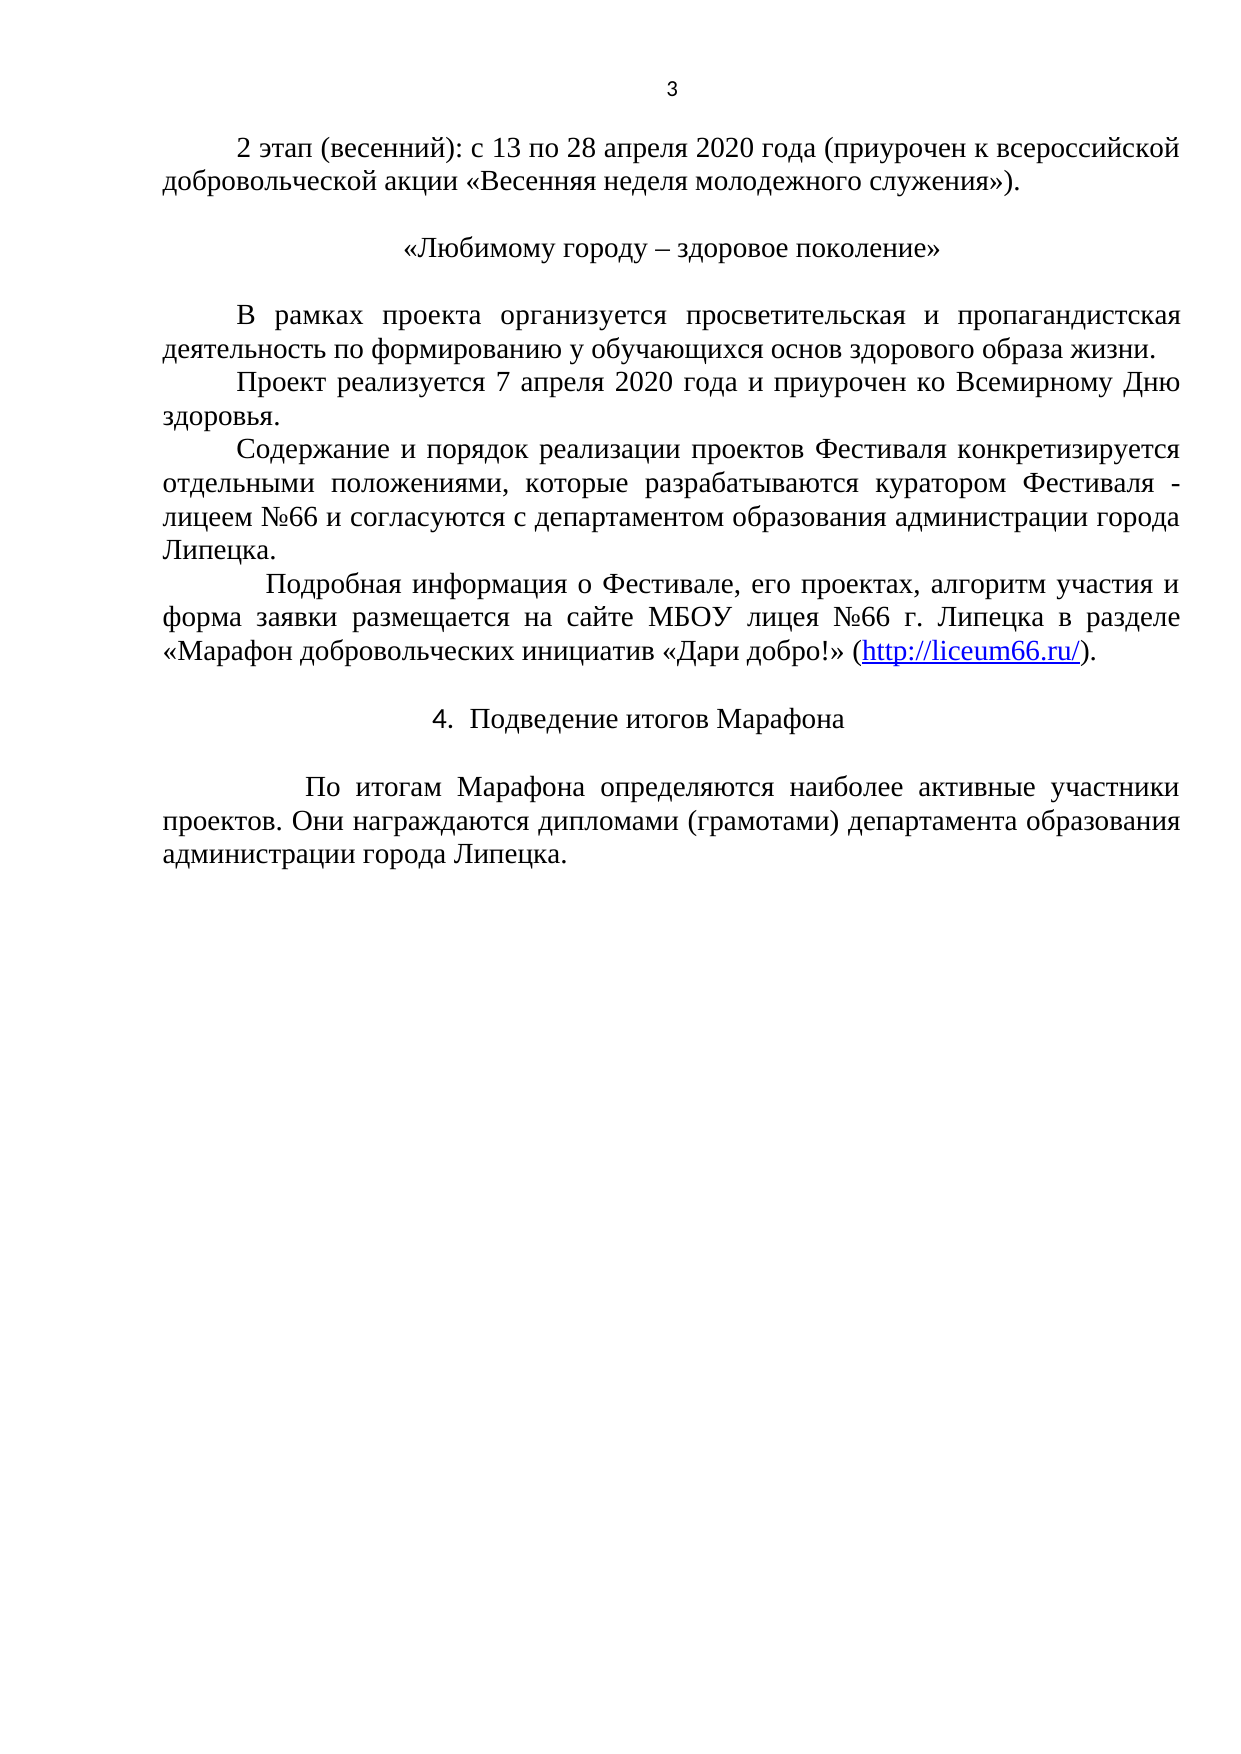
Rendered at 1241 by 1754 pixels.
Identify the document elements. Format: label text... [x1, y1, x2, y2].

text По итогам Марафона определяются наиболее активные участники проектов. Они награждаются дипломами (грамотами) департамента образования администрации города Липецка. [162, 769, 1181, 870]
text Подробная информация о Фестивале, его проектах, алгоритм участия и форма заявки размещается на сайте МБОУ лицея №66 г. Липецка в разделе «Марафон добровольческих инициатив «Дари добро!» (http://liceum66.ru/). [162, 566, 1181, 666]
text 2 этап (весенний): с 13 по 28 апреля 2020 года (приурочен к всероссийской добровольческой акции «Весенняя неделя молодежного служения»). [162, 130, 1181, 197]
text В рамках проекта организуется просветительская и пропагандистская деятельность по формированию у обучающихся основ здорового образа жизни. [162, 297, 1181, 364]
list Подведение итогов Марафона [95, 700, 1181, 736]
text «Любимому городу – здоровое поколение» [162, 230, 1181, 264]
text Содержание и порядок реализации проектов Фестиваля конкретизируется отдельными положениями, которые разрабатываются куратором Фестиваля - лицеем №66 и согласуются с департаментом образования администрации города Липецка. [162, 432, 1181, 566]
text Проект реализуется 7 апреля 2020 года и приурочен ко Всемирному Дню здоровья. [162, 364, 1181, 432]
